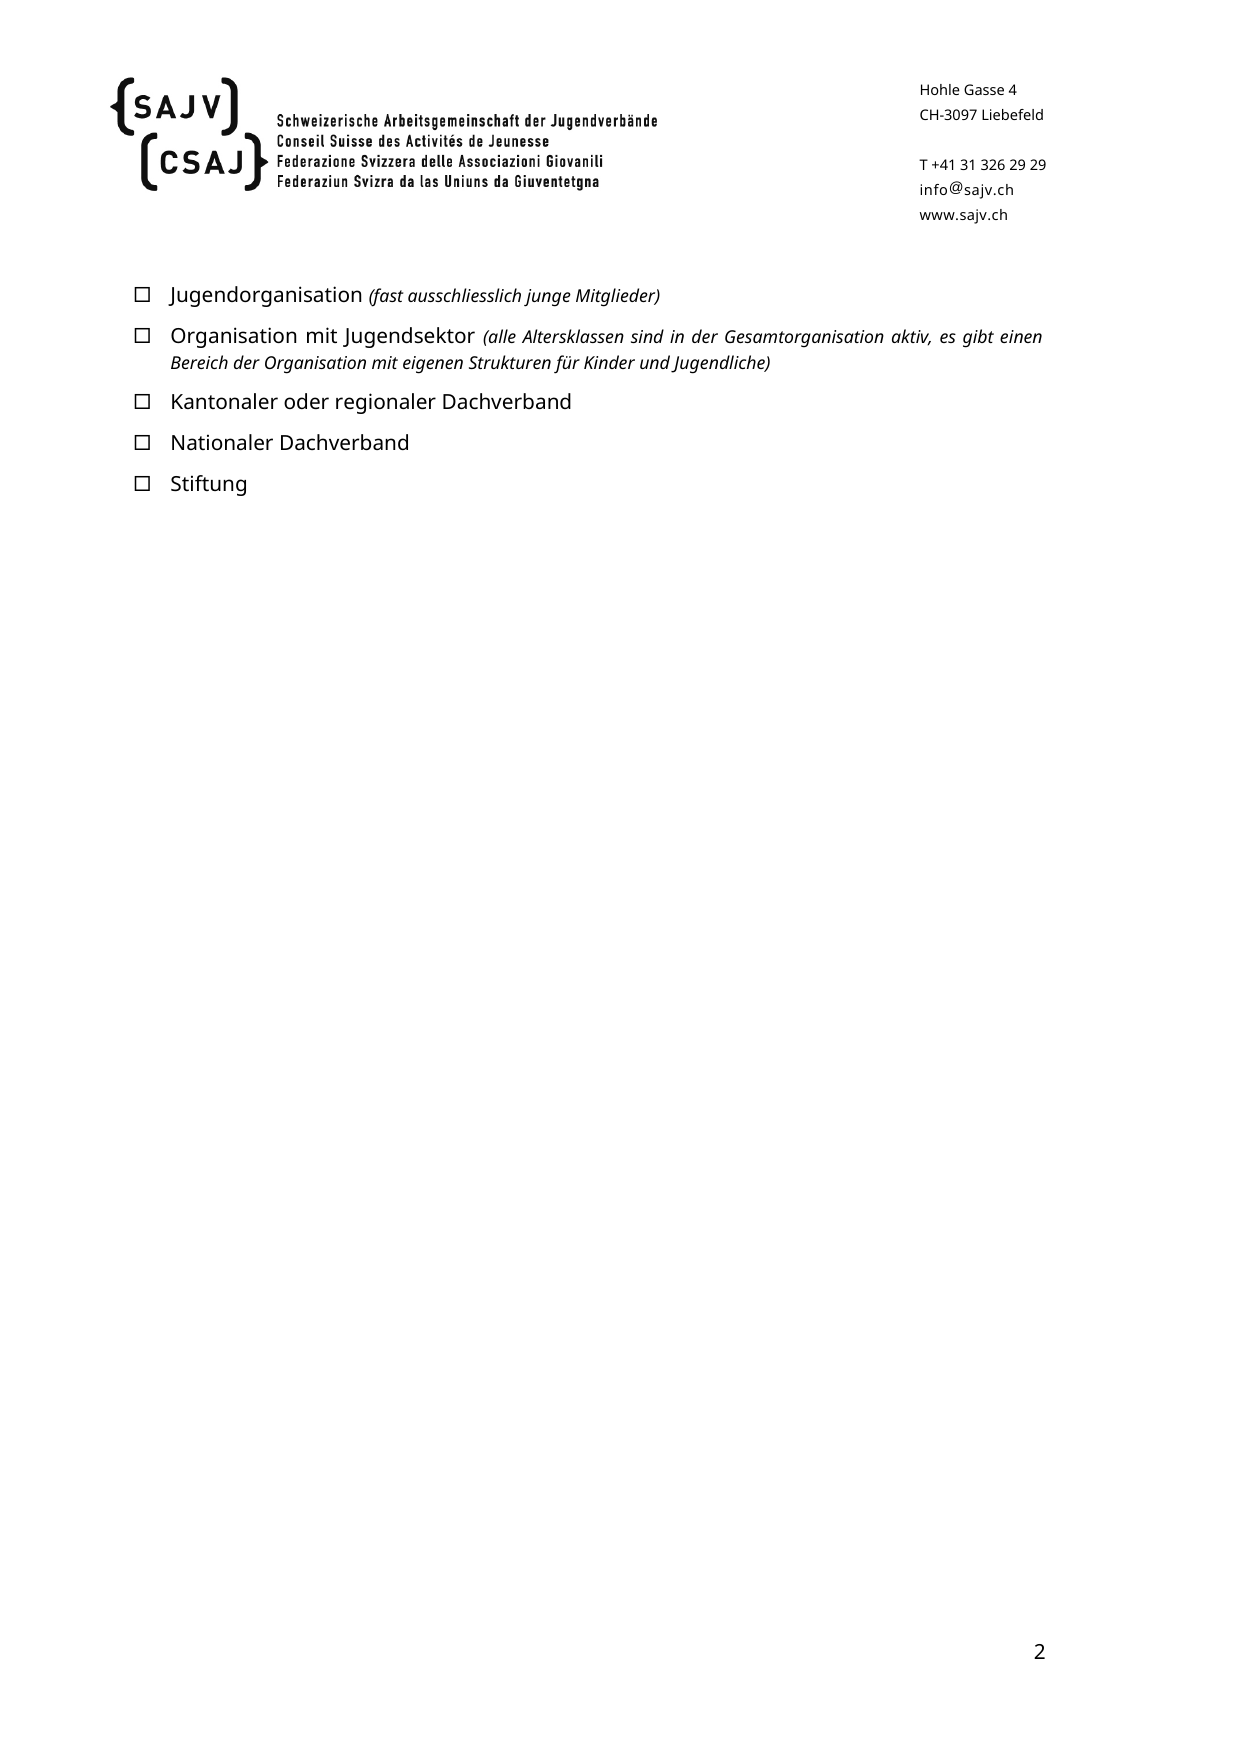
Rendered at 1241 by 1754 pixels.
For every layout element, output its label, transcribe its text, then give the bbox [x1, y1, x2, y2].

list Jugendorganisation (fast ausschliesslich junge Mitglieder) [133, 280, 1045, 308]
picture [107, 76, 660, 195]
list Kantonaler oder regionaler Dachverband [133, 387, 1045, 415]
list Nationaler Dachverband [133, 428, 1045, 456]
list Stiftung [133, 469, 1045, 497]
list Organisation mit Jugendsektor (alle Altersklassen sind in der Gesamtorganisation aktiv, es gibt einen Bereich der Organisation mit eigenen Strukturen für Kinder und Jugendliche) [133, 321, 1045, 374]
